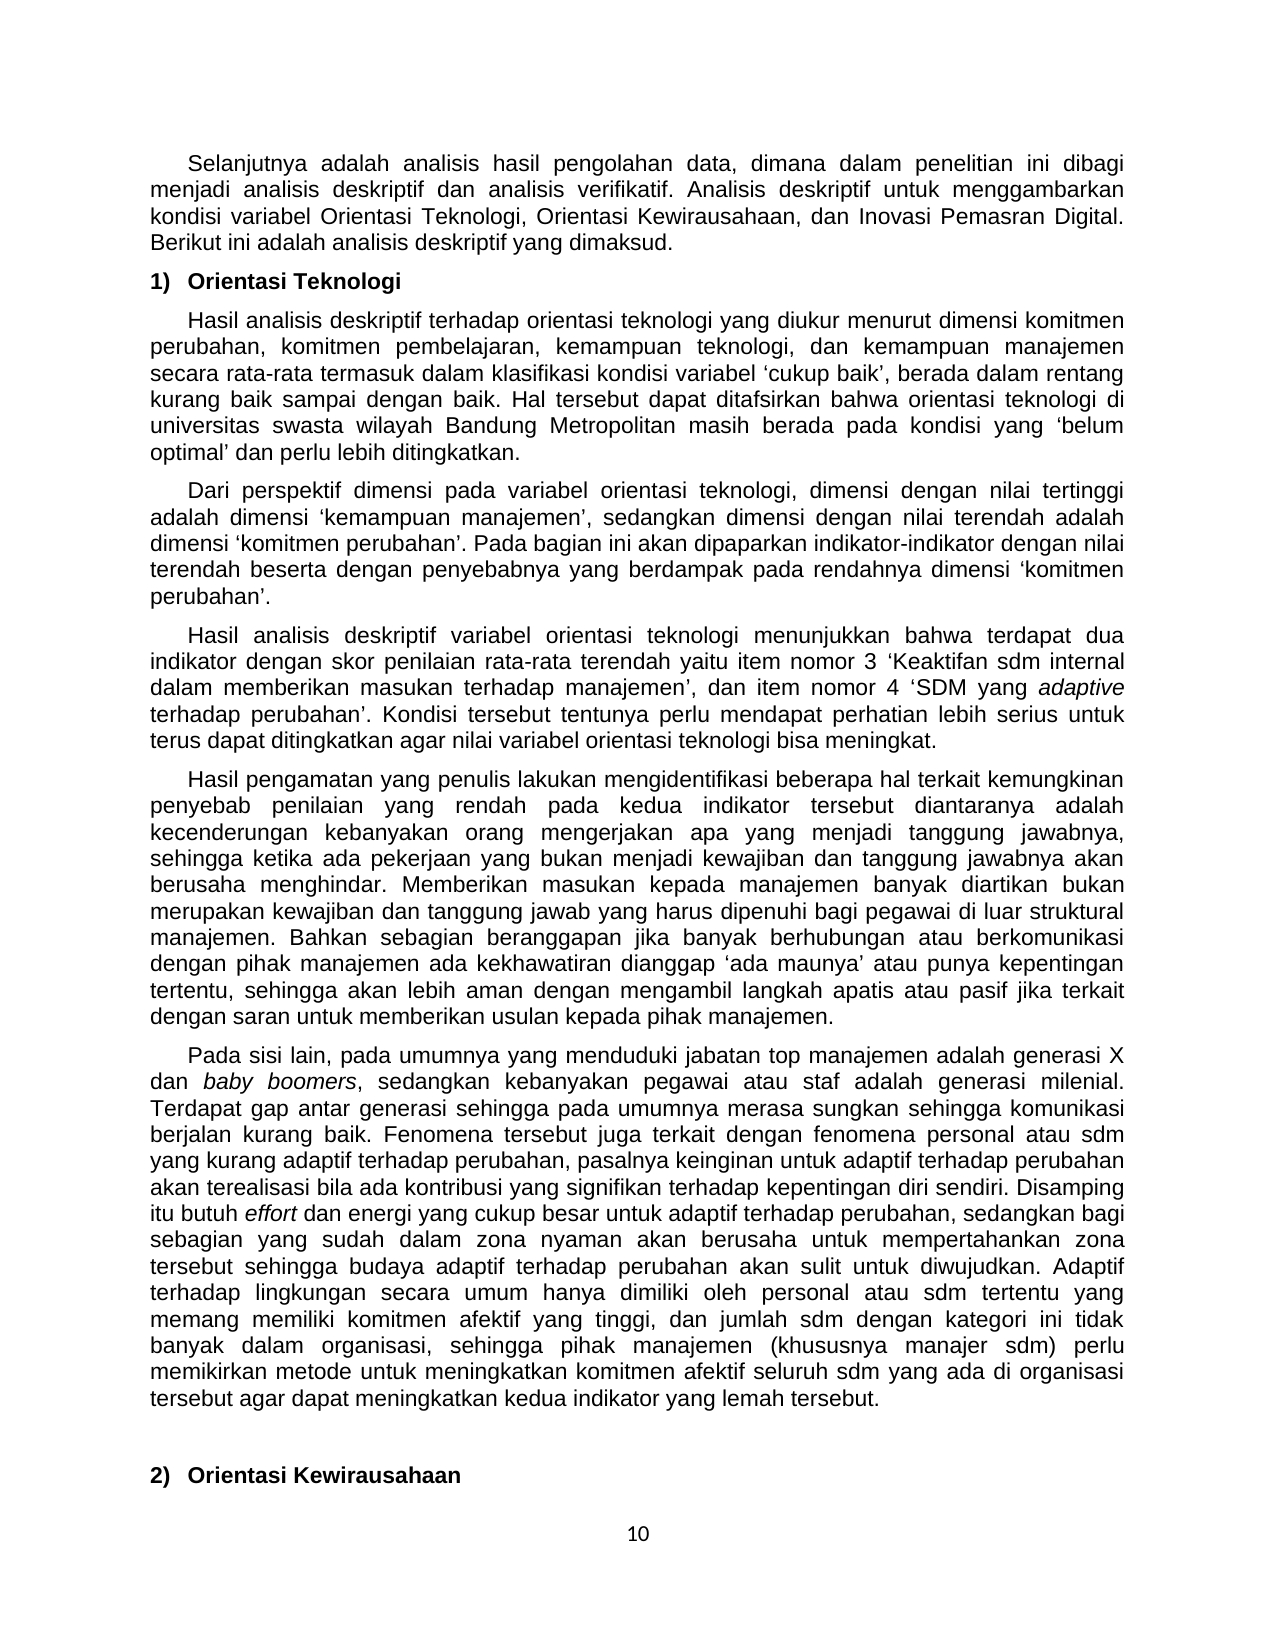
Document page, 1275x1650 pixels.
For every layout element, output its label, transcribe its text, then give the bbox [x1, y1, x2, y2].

list Orientasi Kewirausahaan [150, 1462, 1125, 1489]
text Hasil analisis deskriptif terhadap orientasi teknologi yang diukur menurut dimensi komitmen perubahan, komitmen pembelajaran, kemampuan teknologi, dan kemampuan manajemen secara rata-rata termasuk dalam klasifikasi kondisi variabel ‘cukup baik’, berada dalam rentang kurang baik sampai dengan baik. Hal tersebut dapat ditafsirkan bahwa orientasi teknologi di universitas swasta wilayah Bandung Metropolitan masih berada pada kondisi yang ‘belum optimal’ dan perlu lebih ditingkatkan. [150, 307, 1125, 465]
text Dari perspektif dimensi pada variabel orientasi teknologi, dimensi dengan nilai tertinggi adalah dimensi ‘kemampuan manajemen’, sedangkan dimensi dengan nilai terendah adalah dimensi ‘komitmen perubahan’. Pada bagian ini akan dipaparkan indikator-indikator dengan nilai terendah beserta dengan penyebabnya yang berdampak pada rendahnya dimensi ‘komitmen perubahan’. [150, 477, 1125, 609]
text Selanjutnya adalah analisis hasil pengolahan data, dimana dalam penelitian ini dibagi menjadi analisis deskriptif dan analisis verifikatif. Analisis deskriptif untuk menggambarkan kondisi variabel Orientasi Teknologi, Orientasi Kewirausahaan, dan Inovasi Pemasran Digital. Berikut ini adalah analisis deskriptif yang dimaksud. [150, 150, 1125, 255]
list Orientasi Teknologi [150, 268, 1125, 294]
text Pada sisi lain, pada umumnya yang menduduki jabatan top manajemen adalah generasi X dan baby boomers, sedangkan kebanyakan pegawai atau staf adalah generasi milenial. Terdapat gap antar generasi sehingga pada umumnya merasa sungkan sehingga komunikasi berjalan kurang baik. Fenomena tersebut juga terkait dengan fenomena personal atau sdm yang kurang adaptif terhadap perubahan, pasalnya keinginan untuk adaptif terhadap perubahan akan terealisasi bila ada kontribusi yang signifikan terhadap kepentingan diri sendiri. Disamping itu butuh effort dan energi yang cukup besar untuk adaptif terhadap perubahan, sedangkan bagi sebagian yang sudah dalam zona nyaman akan berusaha untuk mempertahankan zona tersebut sehingga budaya adaptif terhadap perubahan akan sulit untuk diwujudkan. Adaptif terhadap lingkungan secara umum hanya dimiliki oleh personal atau sdm tertentu yang memang memiliki komitmen afektif yang tinggi, dan jumlah sdm dengan kategori ini tidak banyak dalam organisasi, sehingga pihak manajemen (khususnya manajer sdm) perlu memikirkan metode untuk meningkatkan komitmen afektif seluruh sdm yang ada di organisasi tersebut agar dapat meningkatkan kedua indikator yang lemah tersebut. [150, 1042, 1125, 1411]
text Hasil analisis deskriptif variabel orientasi teknologi menunjukkan bahwa terdapat dua indikator dengan skor penilaian rata-rata terendah yaitu item nomor 3 ‘Keaktifan sdm internal dalam memberikan masukan terhadap manajemen’, dan item nomor 4 ‘SDM yang adaptive terhadap perubahan’. Kondisi tersebut tentunya perlu mendapat perhatian lebih serius untuk terus dapat ditingkatkan agar nilai variabel orientasi teknologi bisa meningkat. [150, 622, 1125, 753]
text Hasil pengamatan yang penulis lakukan mengidentifikasi beberapa hal terkait kemungkinan penyebab penilaian yang rendah pada kedua indikator tersebut diantaranya adalah kecenderungan kebanyakan orang mengerjakan apa yang menjadi tanggung jawabnya, sehingga ketika ada pekerjaan yang bukan menjadi kewajiban dan tanggung jawabnya akan berusaha menghindar. Memberikan masukan kepada manajemen banyak diartikan bukan merupakan kewajiban dan tanggung jawab yang harus dipenuhi bagi pegawai di luar struktural manajemen. Bahkan sebagian beranggapan jika banyak berhubungan atau berkomunikasi dengan pihak manajemen ada kekhawatiran dianggap ‘ada maunya’ atau punya kepentingan tertentu, sehingga akan lebih aman dengan mengambil langkah apatis atau pasif jika terkait dengan saran untuk memberikan usulan kepada pihak manajemen. [150, 766, 1125, 1029]
